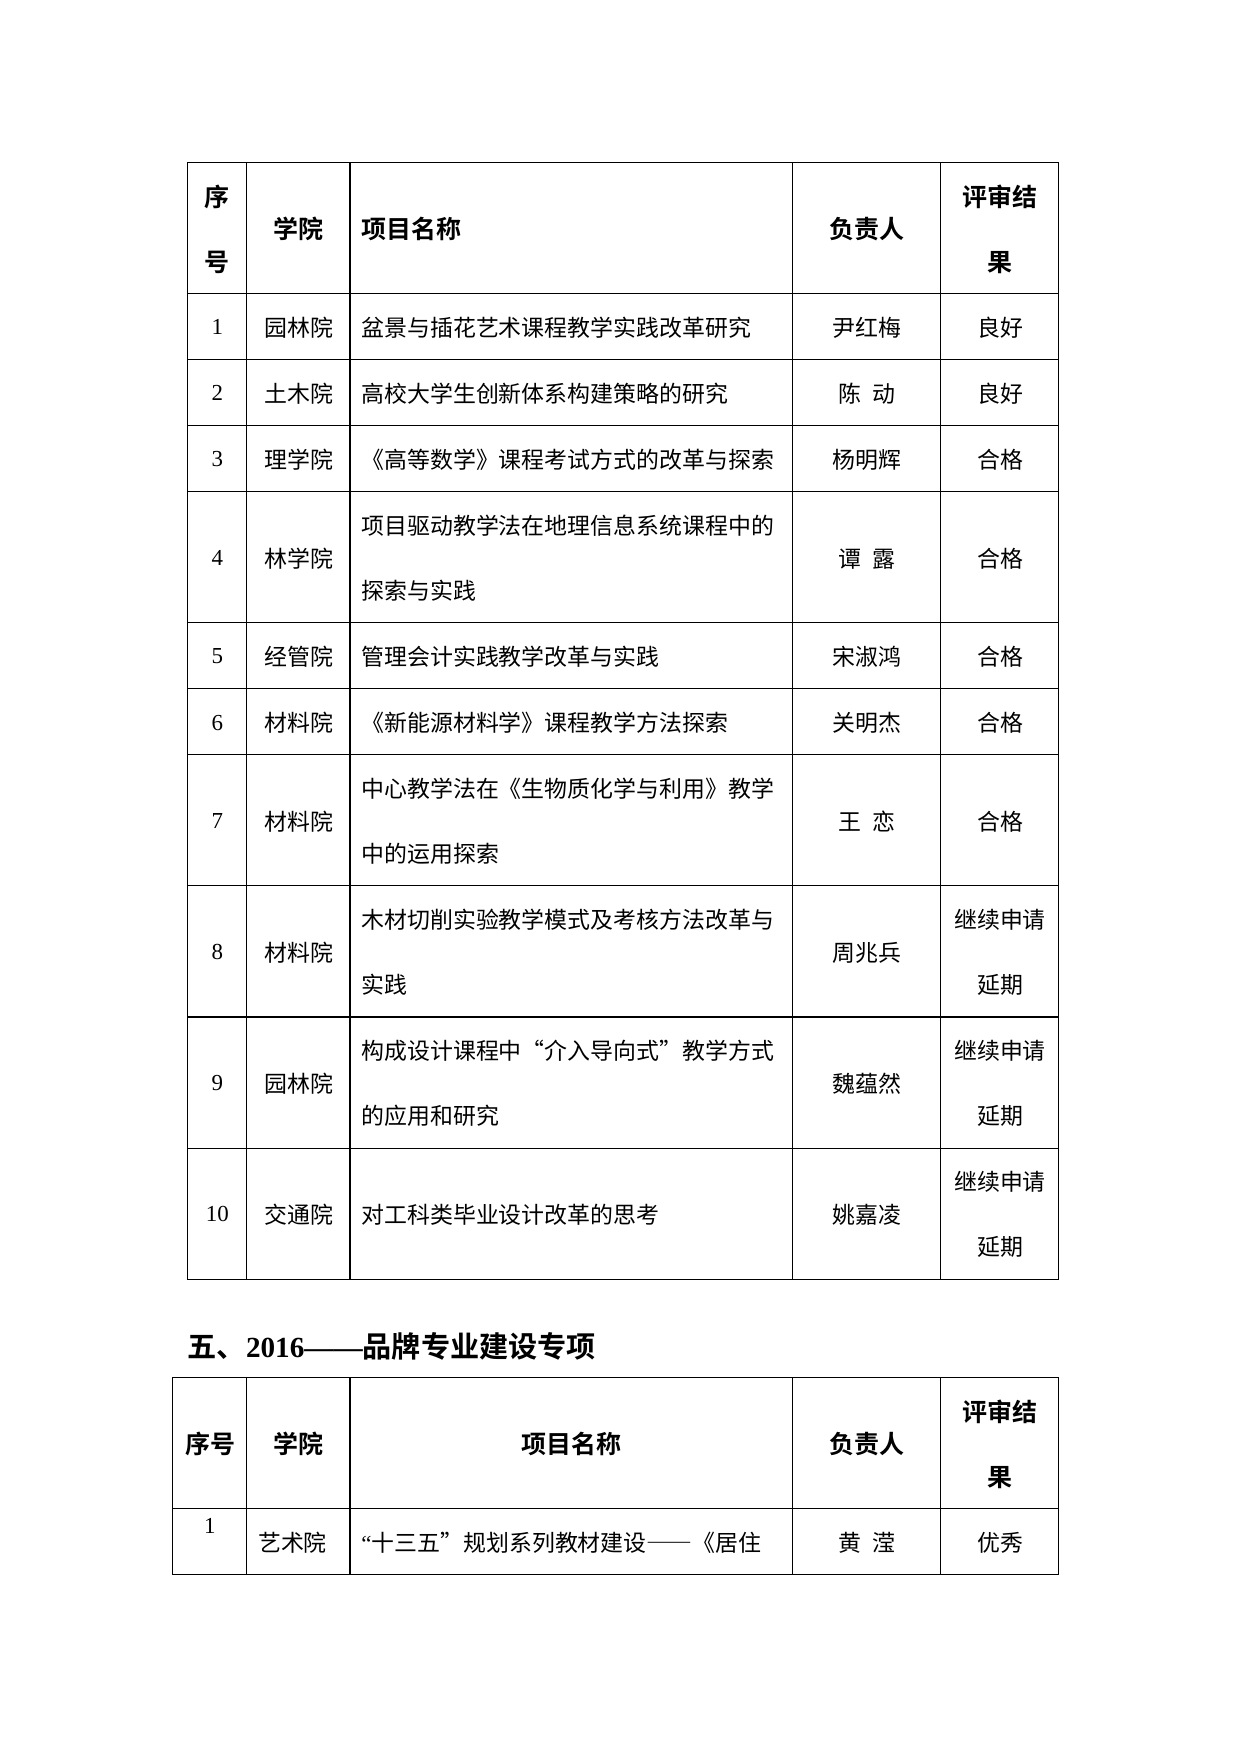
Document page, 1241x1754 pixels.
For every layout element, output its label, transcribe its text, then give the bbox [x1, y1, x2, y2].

table_cell 9 [188, 1018, 246, 1147]
table_cell 《新能源材料学》课程教学方法探索 [351, 689, 792, 754]
table_cell 交通院 [247, 1149, 349, 1278]
table_cell 高校大学生创新体系构建策略的研究 [351, 360, 792, 425]
table_cell 木材切削实验教学模式及考核方法改革与实践 [351, 886, 792, 1016]
table_cell 8 [188, 886, 246, 1016]
table_cell 魏蕴然 [793, 1018, 940, 1147]
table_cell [351, 1509, 792, 1574]
table_cell 1 [173, 1509, 246, 1574]
table_cell 5 [188, 623, 246, 688]
table_cell 材料院 [247, 886, 349, 1016]
table_header 项目名称 [351, 1378, 792, 1508]
table_cell 陈 动 [793, 360, 940, 425]
table_cell 材料院 [247, 755, 349, 885]
table_header 负责人 [793, 163, 940, 293]
table_cell 《高等数学》课程考试方式的改革与探索 [351, 426, 792, 491]
table_cell 项目驱动教学法在地理信息系统课程中的探索与实践 [351, 492, 792, 622]
table_header 学院 [247, 1378, 349, 1508]
table_cell 理学院 [247, 426, 349, 491]
table_cell 继续申请延期 [941, 1149, 1058, 1278]
table_cell 合格 [941, 689, 1058, 754]
table_cell 继续申请延期 [941, 1018, 1058, 1147]
table_cell 材料院 [247, 689, 349, 754]
table_cell 7 [188, 755, 246, 885]
table_cell 2 [188, 360, 246, 425]
table_cell 黄 滢 [793, 1509, 940, 1574]
table_cell 艺术院 [247, 1509, 349, 1574]
table_cell 谭 露 [793, 492, 940, 622]
table_header 序号 [173, 1378, 246, 1508]
table_header 学院 [247, 163, 349, 293]
table_cell 管理会计实践教学改革与实践 [351, 623, 792, 688]
table_cell 盆景与插花艺术课程教学实践改革研究 [351, 294, 792, 359]
table_cell 王 恋 [793, 755, 940, 885]
table_cell 经管院 [247, 623, 349, 688]
table_cell 关明杰 [793, 689, 940, 754]
table_cell 对工科类毕业设计改革的思考 [351, 1149, 792, 1278]
table_cell 1 [188, 294, 246, 359]
table_cell 姚嘉凌 [793, 1149, 940, 1278]
table_cell 合格 [941, 492, 1058, 622]
table_header 序号 [188, 163, 246, 293]
text 五、2016——品牌专业建设专项 [187, 1312, 1053, 1377]
table_cell 中心教学法在《生物质化学与利用》教学中的运用探索 [351, 755, 792, 885]
table_cell 宋淑鸿 [793, 623, 940, 688]
table_cell 优秀 [941, 1509, 1058, 1574]
table_cell 合格 [941, 755, 1058, 885]
table_cell 周兆兵 [793, 886, 940, 1016]
table_cell 3 [188, 426, 246, 491]
table_cell 土木院 [247, 360, 349, 425]
table_cell 林学院 [247, 492, 349, 622]
table_cell 4 [188, 492, 246, 622]
table_cell 杨明辉 [793, 426, 940, 491]
table_cell 合格 [941, 623, 1058, 688]
table_cell 6 [188, 689, 246, 754]
table_cell 尹红梅 [793, 294, 940, 359]
table_header 评审结果 [941, 1378, 1058, 1508]
table_cell 良好 [941, 294, 1058, 359]
table_cell 10 [188, 1149, 246, 1278]
table_cell 合格 [941, 426, 1058, 491]
table_cell 园林院 [247, 294, 349, 359]
table_header 项目名称 [351, 163, 792, 293]
table_header 负责人 [793, 1378, 940, 1508]
table_cell 良好 [941, 360, 1058, 425]
table_cell 继续申请延期 [941, 886, 1058, 1016]
table_cell 构成设计课程中“介入导向式”教学方式的应用和研究 [351, 1018, 792, 1147]
table_cell 园林院 [247, 1018, 349, 1147]
table_header 评审结果 [941, 163, 1058, 293]
